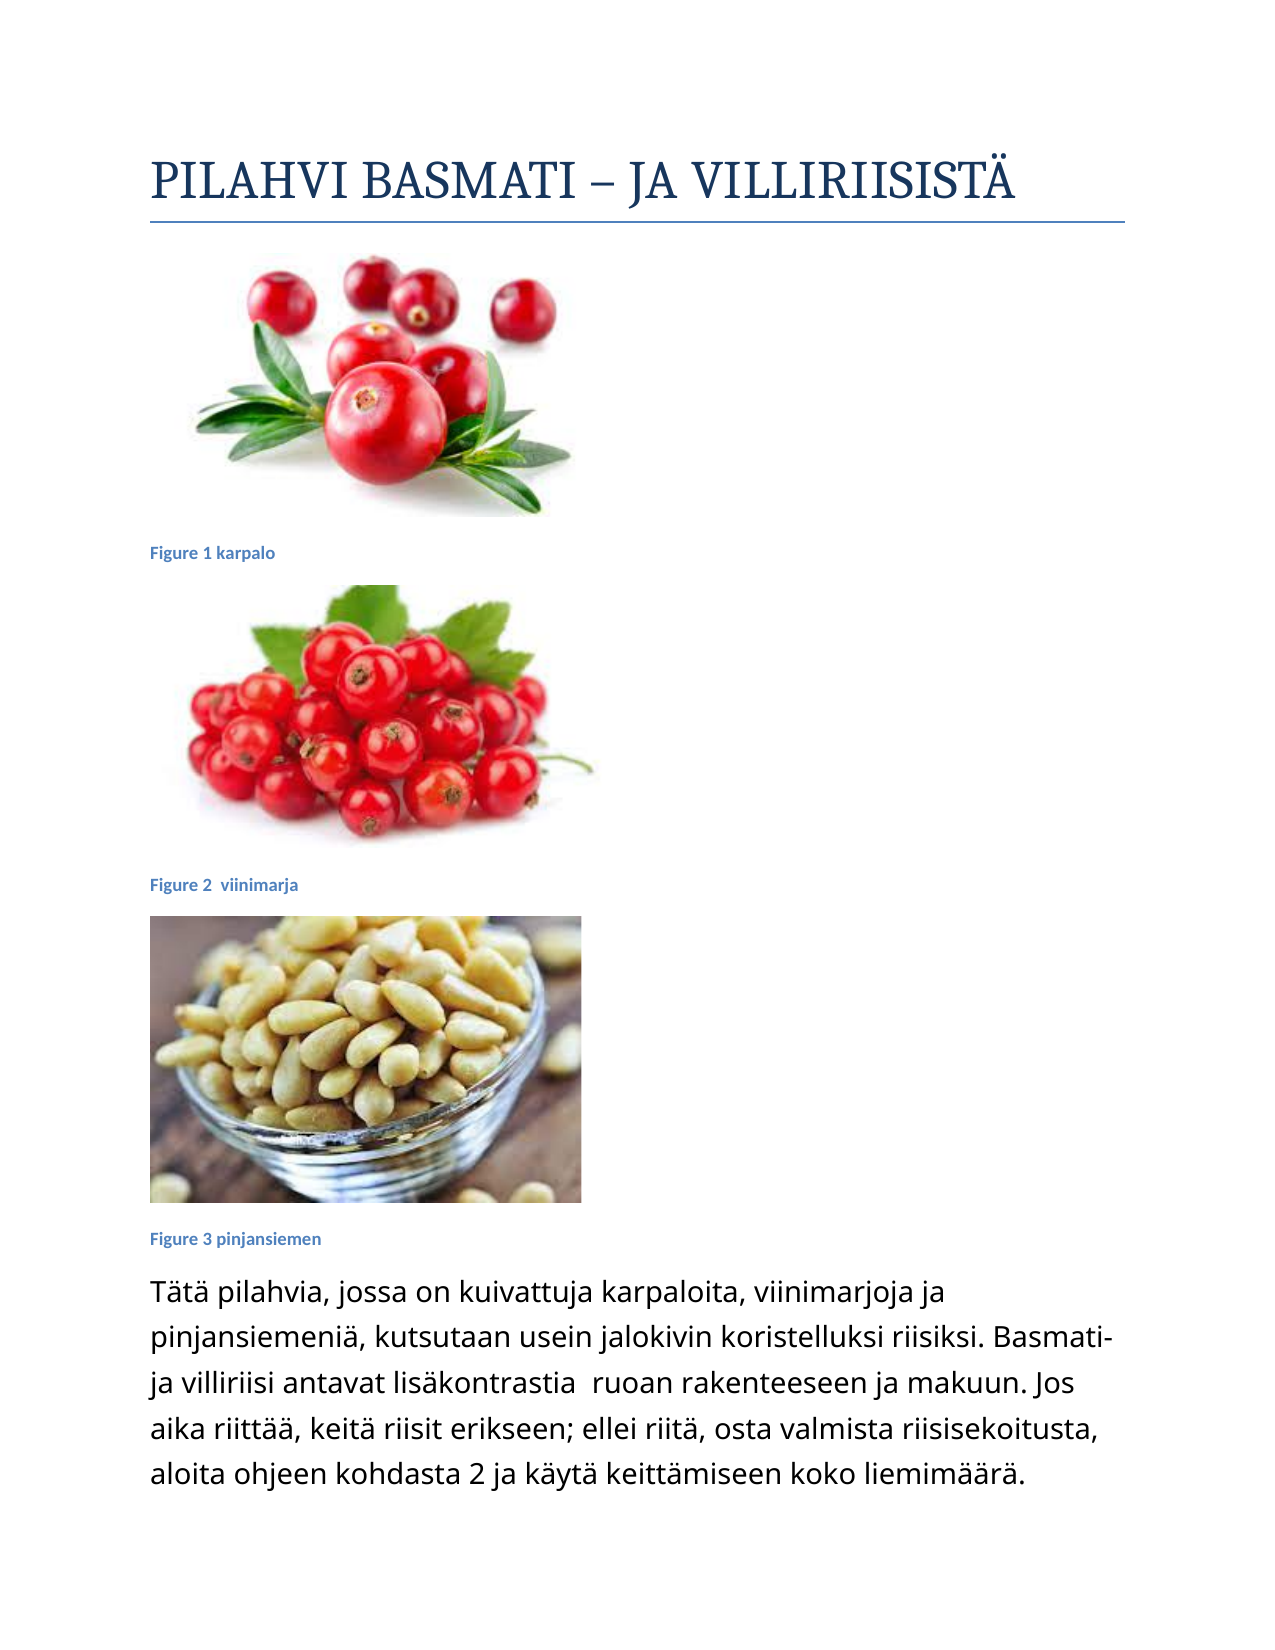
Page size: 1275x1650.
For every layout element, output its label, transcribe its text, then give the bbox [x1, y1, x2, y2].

picture [150, 585, 619, 848]
text Tätä pilahvia, jossa on kuivattuja karpaloita, viinimarjoja ja pinjansiemeniä, kutsutaan usein jalokivin koristelluksi riisiksi. Basmati- ja villiriisi antavat lisäkontrastia ruoan rakenteeseen ja makuun. Jos aika riittää, keitä riisit erikseen; ellei riitä, osta valmista riisisekoitusta, aloita ohjeen kohdasta 2 ja käytä keittämiseen koko liemimäärä. [150, 1271, 1125, 1493]
picture [150, 916, 582, 1203]
title PILAHVI BASMATI – JA VILLIRIISISTÄ [150, 150, 1125, 221]
picture [150, 253, 619, 517]
